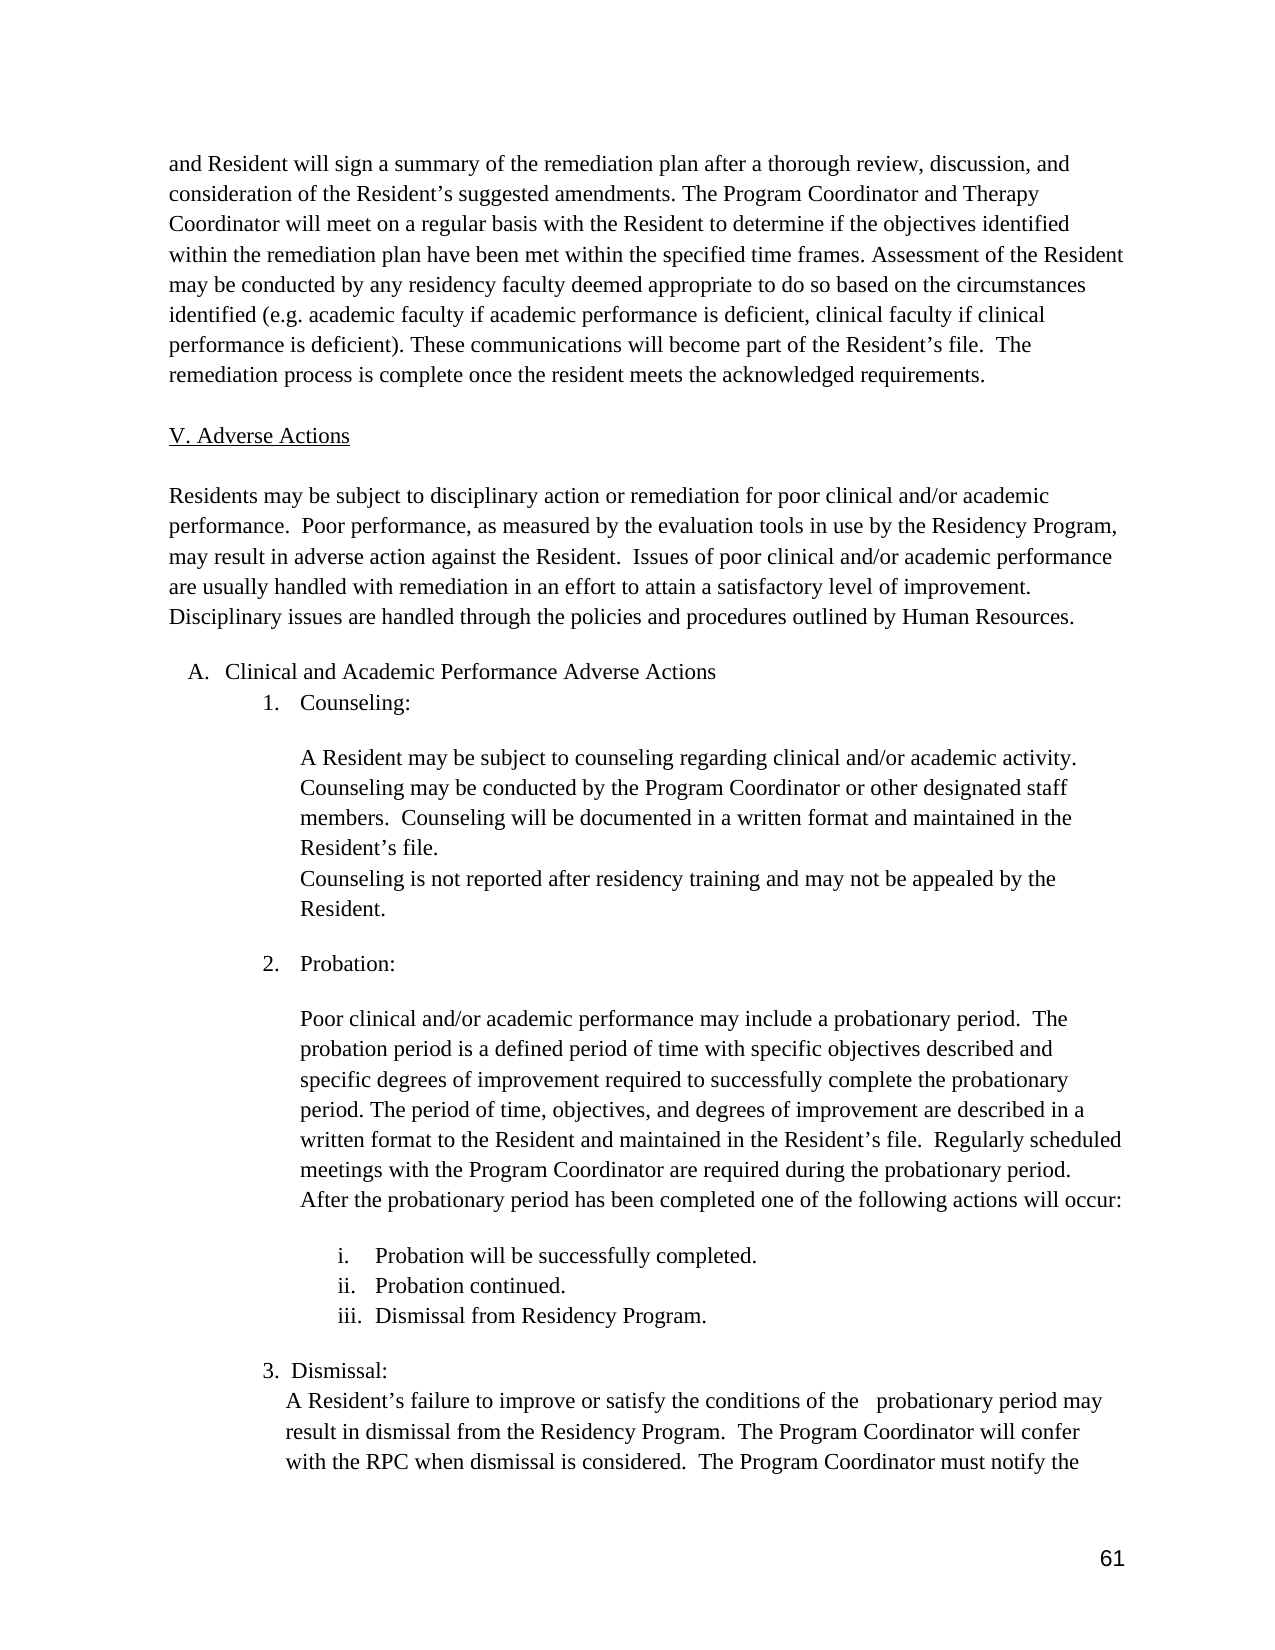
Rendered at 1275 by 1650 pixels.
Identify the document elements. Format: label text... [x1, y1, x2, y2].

list Counseling: [262, 688, 1125, 715]
list Probation will be successfully completed. [337, 1242, 1125, 1268]
text V. Adverse Actions [169, 422, 1125, 448]
text A Resident may be subject to counseling regarding clinical and/or academic activity. Counseling may be conducted by the Program Coordinator or other designated staff members. Counseling will be documented in a written format and maintained in the Resident’s file. [300, 744, 1125, 861]
text Residents may be subject to disciplinary action or remediation for poor clinical and/or academic performance. Poor performance, as measured by the evaluation tools in use by the Residency Program, may result in adverse action against the Resident. Issues of poor clinical and/or academic performance are usually handled with remediation in an effort to attain a satisfactory level of improvement. Disciplinary issues are handled through the policies and procedures outlined by Human Resources. [169, 482, 1125, 629]
text Counseling is not reported after residency training and may not be appealed by the Resident. [300, 864, 1125, 921]
list Probation continued. [337, 1272, 1125, 1298]
text Poor clinical and/or academic performance may include a probationary period. The probation period is a defined period of time with specific objectives described and specific degrees of improvement required to successfully complete the probationary period. The period of time, objectives, and degrees of improvement are described in a written format to the Resident and maintained in the Resident’s file. Regularly scheduled meetings with the Program Coordinator are required during the probationary period. After the probationary period has been completed one of the following actions will occur: [300, 1005, 1125, 1213]
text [169, 150, 1125, 388]
list Probation: [262, 950, 1125, 976]
list Dismissal from Residency Program. [337, 1302, 1125, 1328]
text 3. Dismissal: [262, 1357, 1125, 1384]
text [285, 1387, 1125, 1474]
list Clinical and Academic Performance Adverse Actions [187, 658, 1125, 685]
